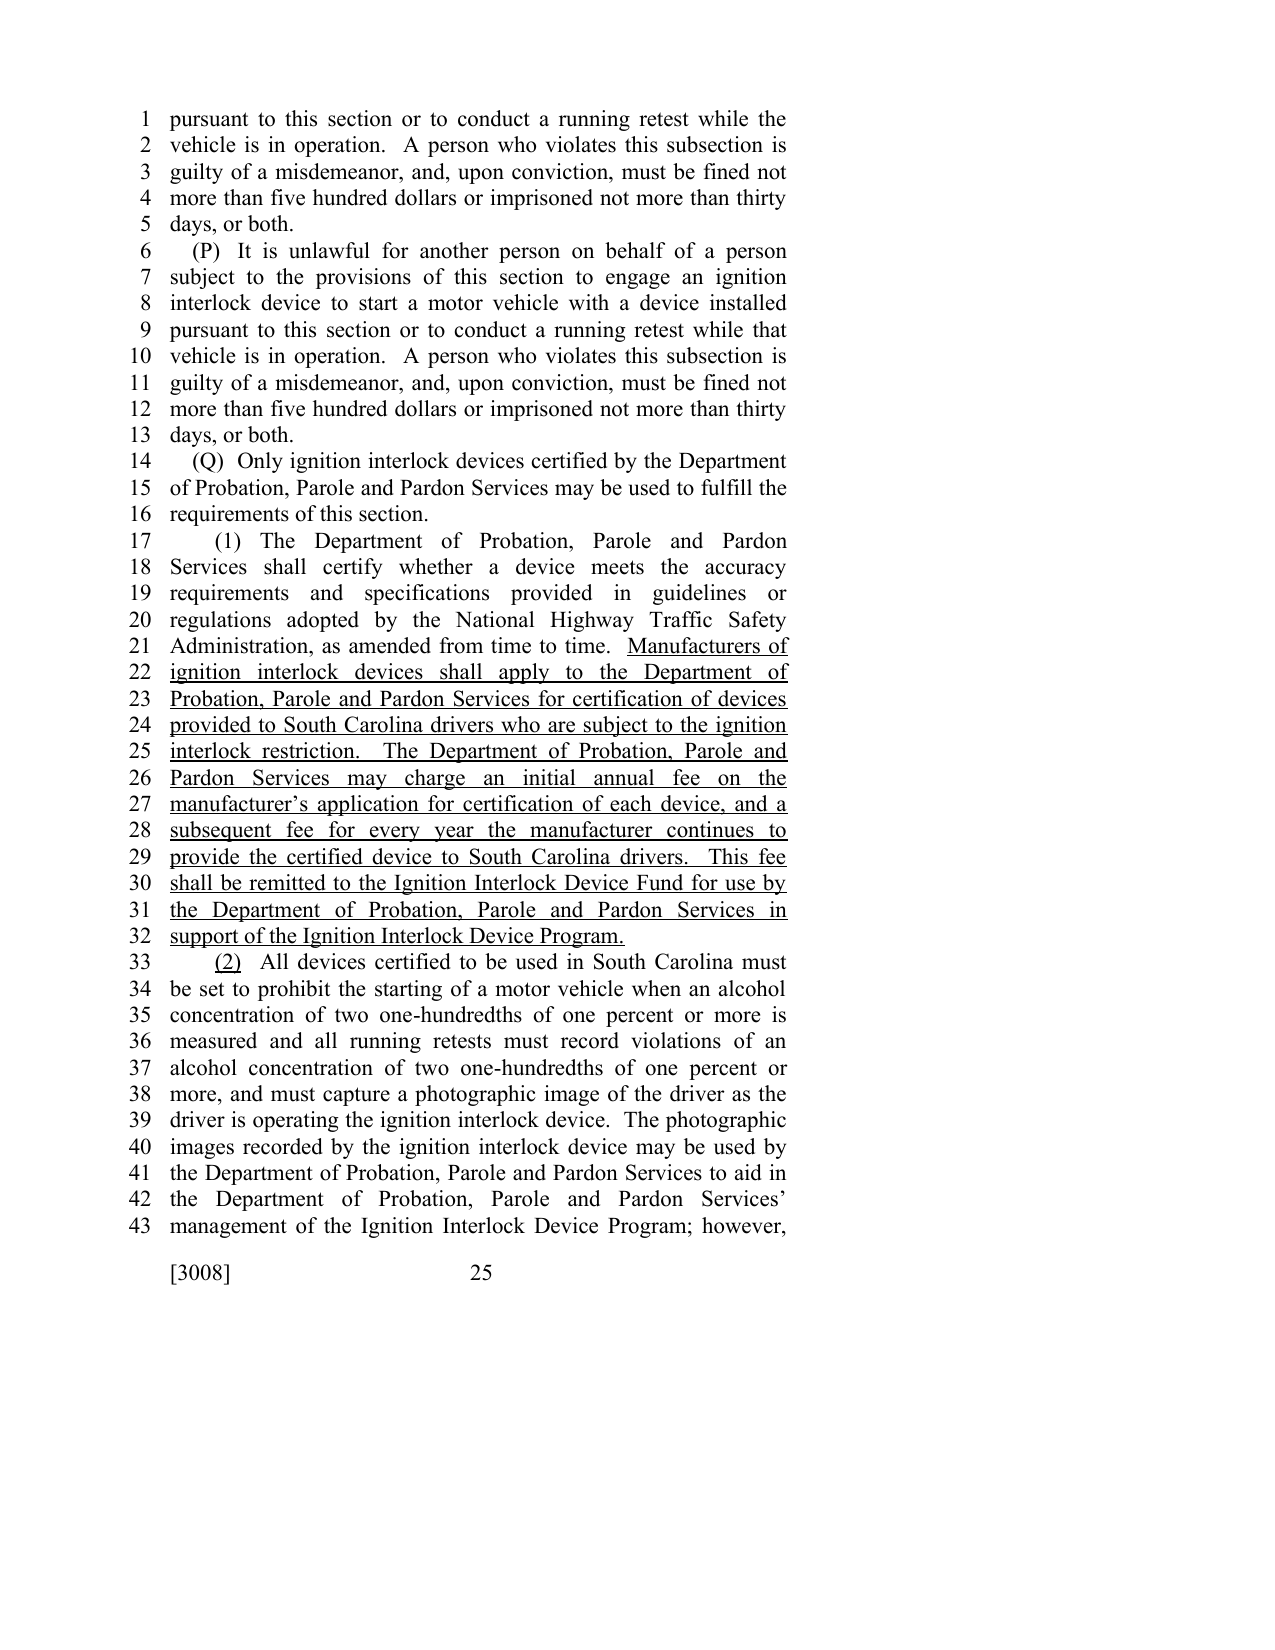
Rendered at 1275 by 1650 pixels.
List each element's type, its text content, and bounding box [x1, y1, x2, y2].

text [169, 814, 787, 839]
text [169, 105, 787, 237]
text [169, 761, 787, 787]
text (Q) Only ignition interlock devices certified by the Department of Probation, Parole and Pardon Services may be used to fulfill the requirements of this section. [169, 448, 787, 527]
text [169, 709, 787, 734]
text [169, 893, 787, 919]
text (1) The Department of Probation, Parole and Pardon Services shall certify whether a device meets the accuracy requirements and specifications provided in guidelines or regulations adopted by the National Highway Traffic Safety Administration, as amended from time to time. Manufacturers of ignition interlock devices shall apply to the Department of Probation, Parole and Pardon Services for certification of devices provided to South Carolina drivers who are subject to the ignition interlock restriction. The Department of Probation, Parole and Pardon Services may charge an initial annual fee on the manufacturer’s application for certification of each device, and a subsequent fee for every year the manufacturer continues to provide the certified device to South Carolina drivers. This fee shall be remitted to the Ignition Interlock Device Fund for use by the Department of Probation, Parole and Pardon Services in support of the Ignition Interlock Device Program. [169, 527, 787, 681]
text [169, 948, 787, 1238]
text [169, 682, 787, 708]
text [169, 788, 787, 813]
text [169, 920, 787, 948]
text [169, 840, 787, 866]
text (P) It is unlawful for another person on behalf of a person subject to the provisions of this section to engage an ignition interlock device to start a motor vehicle with a device installed pursuant to this section or to conduct a running retest while that vehicle is in operation. A person who violates this subsection is guilty of a misdemeanor, and, upon conviction, must be fined not more than five hundred dollars or imprisoned not more than thirty days, or both. [169, 237, 787, 448]
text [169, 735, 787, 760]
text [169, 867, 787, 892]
